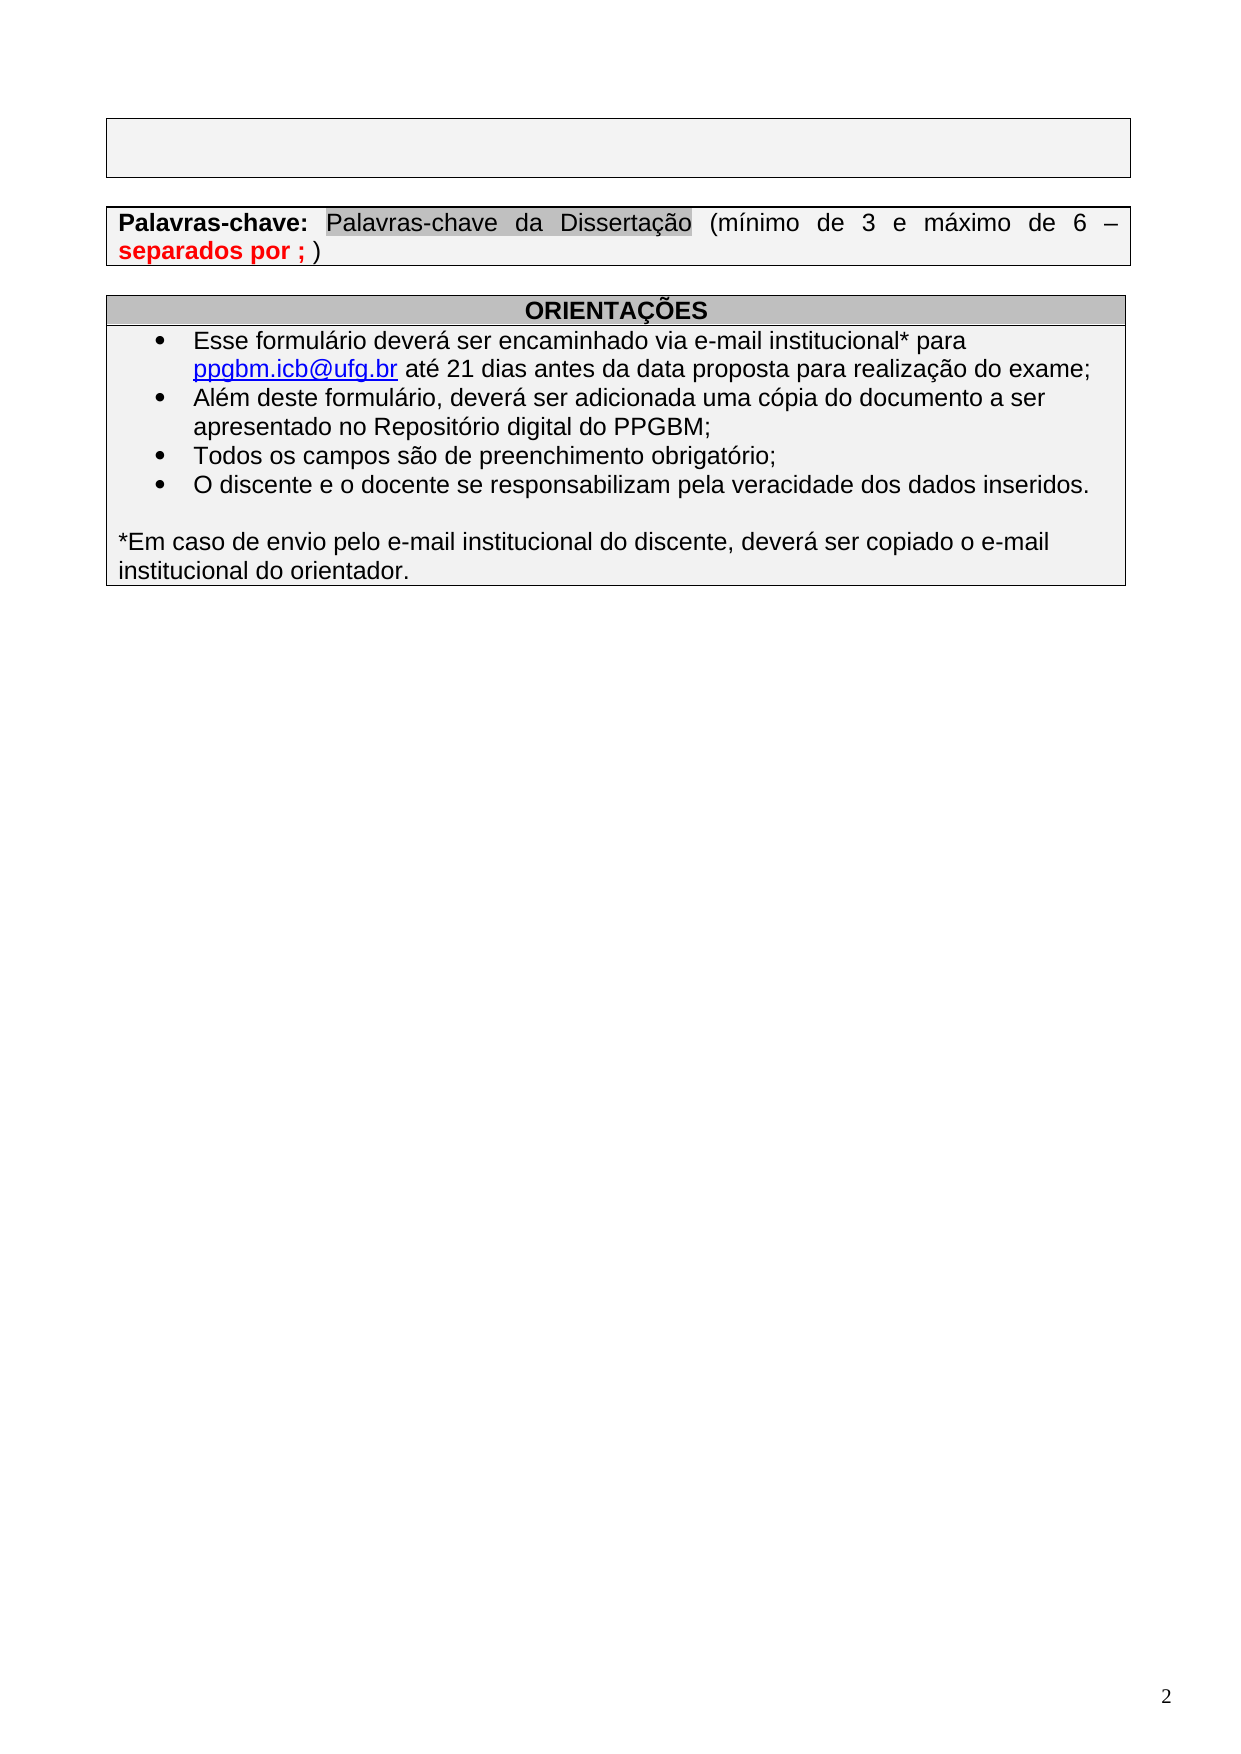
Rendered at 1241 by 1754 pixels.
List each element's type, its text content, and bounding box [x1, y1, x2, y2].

table_header ORIENTAÇÕES [107, 296, 1125, 324]
table_header Palavras-chave: Palavras-chave da Dissertação (mínimo de 3 e máximo de 6 – separados por ; ) [107, 208, 1130, 265]
table_cell Esse formulário deverá ser encaminhado via e-mail institucional* para ppgbm.icb@ufg.br até 21 dias antes da data proposta para realização do exame; Além deste formulário, deverá ser adicionada uma cópia do documento a ser apresentado no Repositório digital do PPGBM; Todos os campos são de preenchimento obrigatório; O discente e o docente se responsabilizam pela veracidade dos dados inseridos. *Em caso de envio pelo e-mail institucional do discente, deverá ser copiado o e-mail institucional do orientador. [107, 326, 1125, 585]
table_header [107, 119, 1130, 177]
